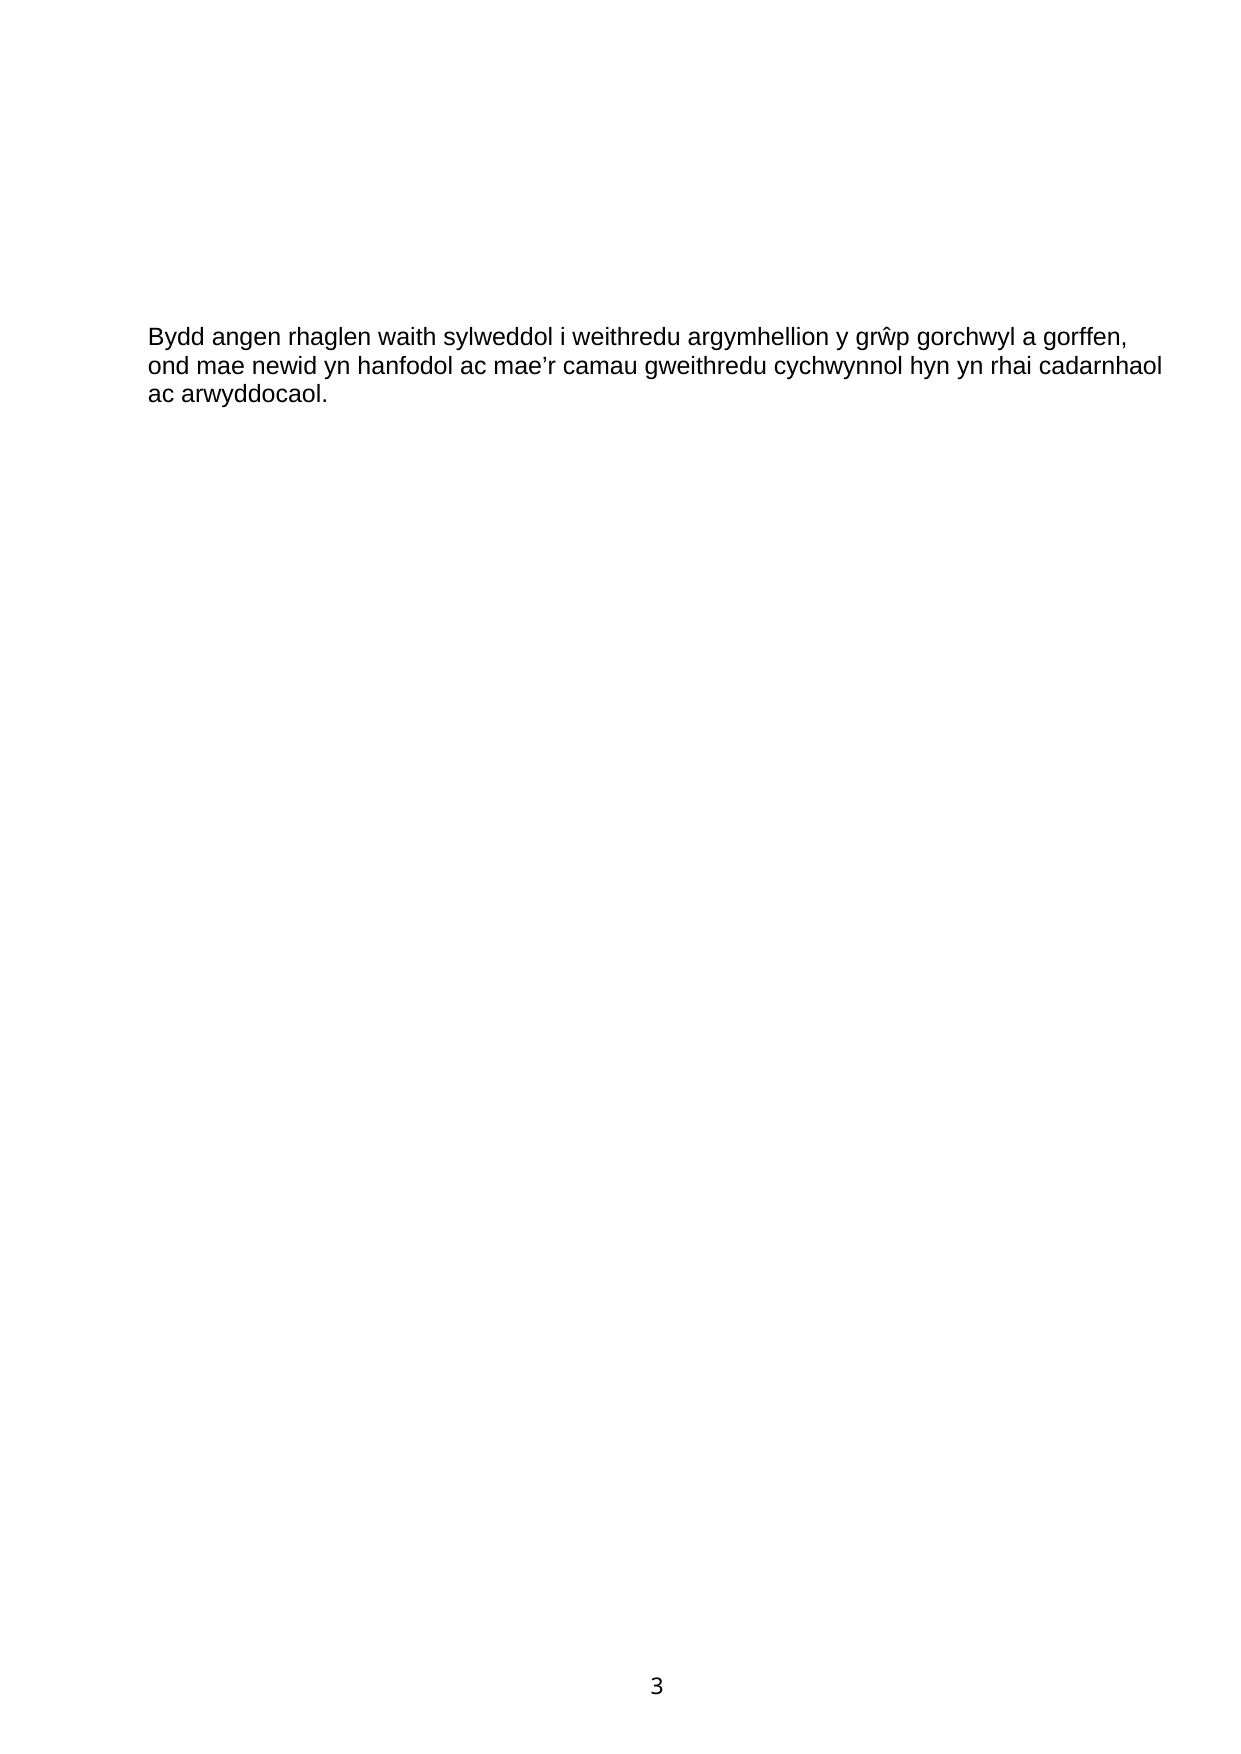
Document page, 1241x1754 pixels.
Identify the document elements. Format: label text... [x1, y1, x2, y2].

text Bydd angen rhaglen waith sylweddol i weithredu argymhellion y grŵp gorchwyl a gorffen, ond mae newid yn hanfodol ac mae’r camau gweithredu cychwynnol hyn yn rhai cadarnhaol ac arwyddocaol. [148, 322, 1166, 408]
